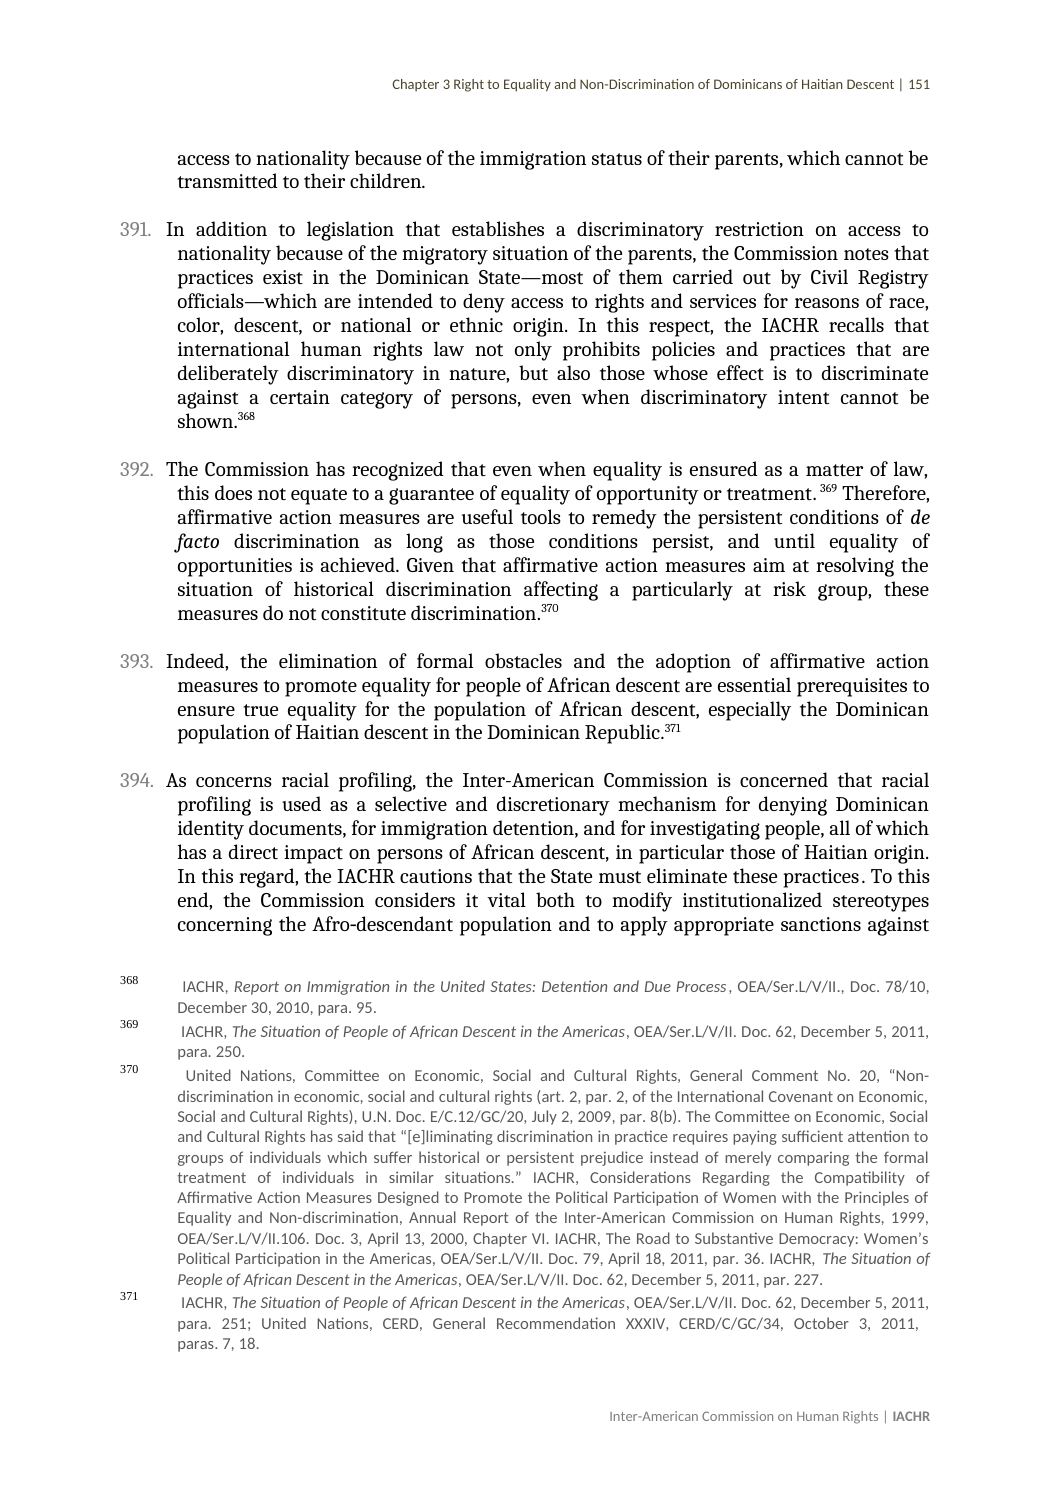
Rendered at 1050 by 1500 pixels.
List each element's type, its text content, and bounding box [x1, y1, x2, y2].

list The Commission reiterates that the deprivation of nationality for reasons of race, descent, or migratory situation, among other categories, is a breach of the State’s obligation to guarantee enjoyment of the right to nationality without discrimination. As already established, judgment TC/0168/13 discriminates against persons with regard to their access to nationality because of the immigration status of their parents, which cannot be transmitted to their children. [120, 146, 930, 194]
list As concerns racial profiling, the Inter-American Commission is concerned that racial profiling is used as a selective and discretionary mechanism for denying Dominican identity documents, for immigration detention, and for investigating people, all of which has a direct impact on persons of African descent, in particular those of Haitian origin. In this regard, the IACHR cautions that the State must eliminate these practices. To this end, the Commission considers it vital both to modify institutionalized stereotypes concerning the Afro‐descendant population and to apply appropriate sanctions against State authorities who, in the performance of their duties, violate human rights on the basis of racial profiling. [120, 769, 930, 937]
list In addition to legislation that establishes a discriminatory restriction on access to nationality because of the migratory situation of the parents, the Commission notes that practices exist in the Dominican State—most of them carried out by Civil Registry officials—which are intended to deny access to rights and services for reasons of race, color, descent, or national or ethnic origin. In this respect, the IACHR recalls that international human rights law not only prohibits policies and practices that are deliberately discriminatory in nature, but also those whose effect is to discriminate against a certain category of persons, even when discriminatory intent cannot be shown. [120, 218, 930, 434]
list Indeed, the elimination of formal obstacles and the adoption of affirmative action measures to promote equality for people of African descent are essential prerequisites to ensure true equality for the population of African descent, especially the Dominican population of Haitian descent in the Dominican Republic. [120, 649, 930, 745]
list The Commission has recognized that even when equality is ensured as a matter of law, this does not equate to a guarantee of equality of opportunity or treatment. Therefore, affirmative action measures are useful tools to remedy the persistent conditions of de facto discrimination as long as those conditions persist, and until equality of opportunities is achieved. Given that affirmative action measures aim at resolving the situation of historical discrimination affecting a particularly at risk group, these measures do not constitute discrimination. [120, 458, 930, 625]
